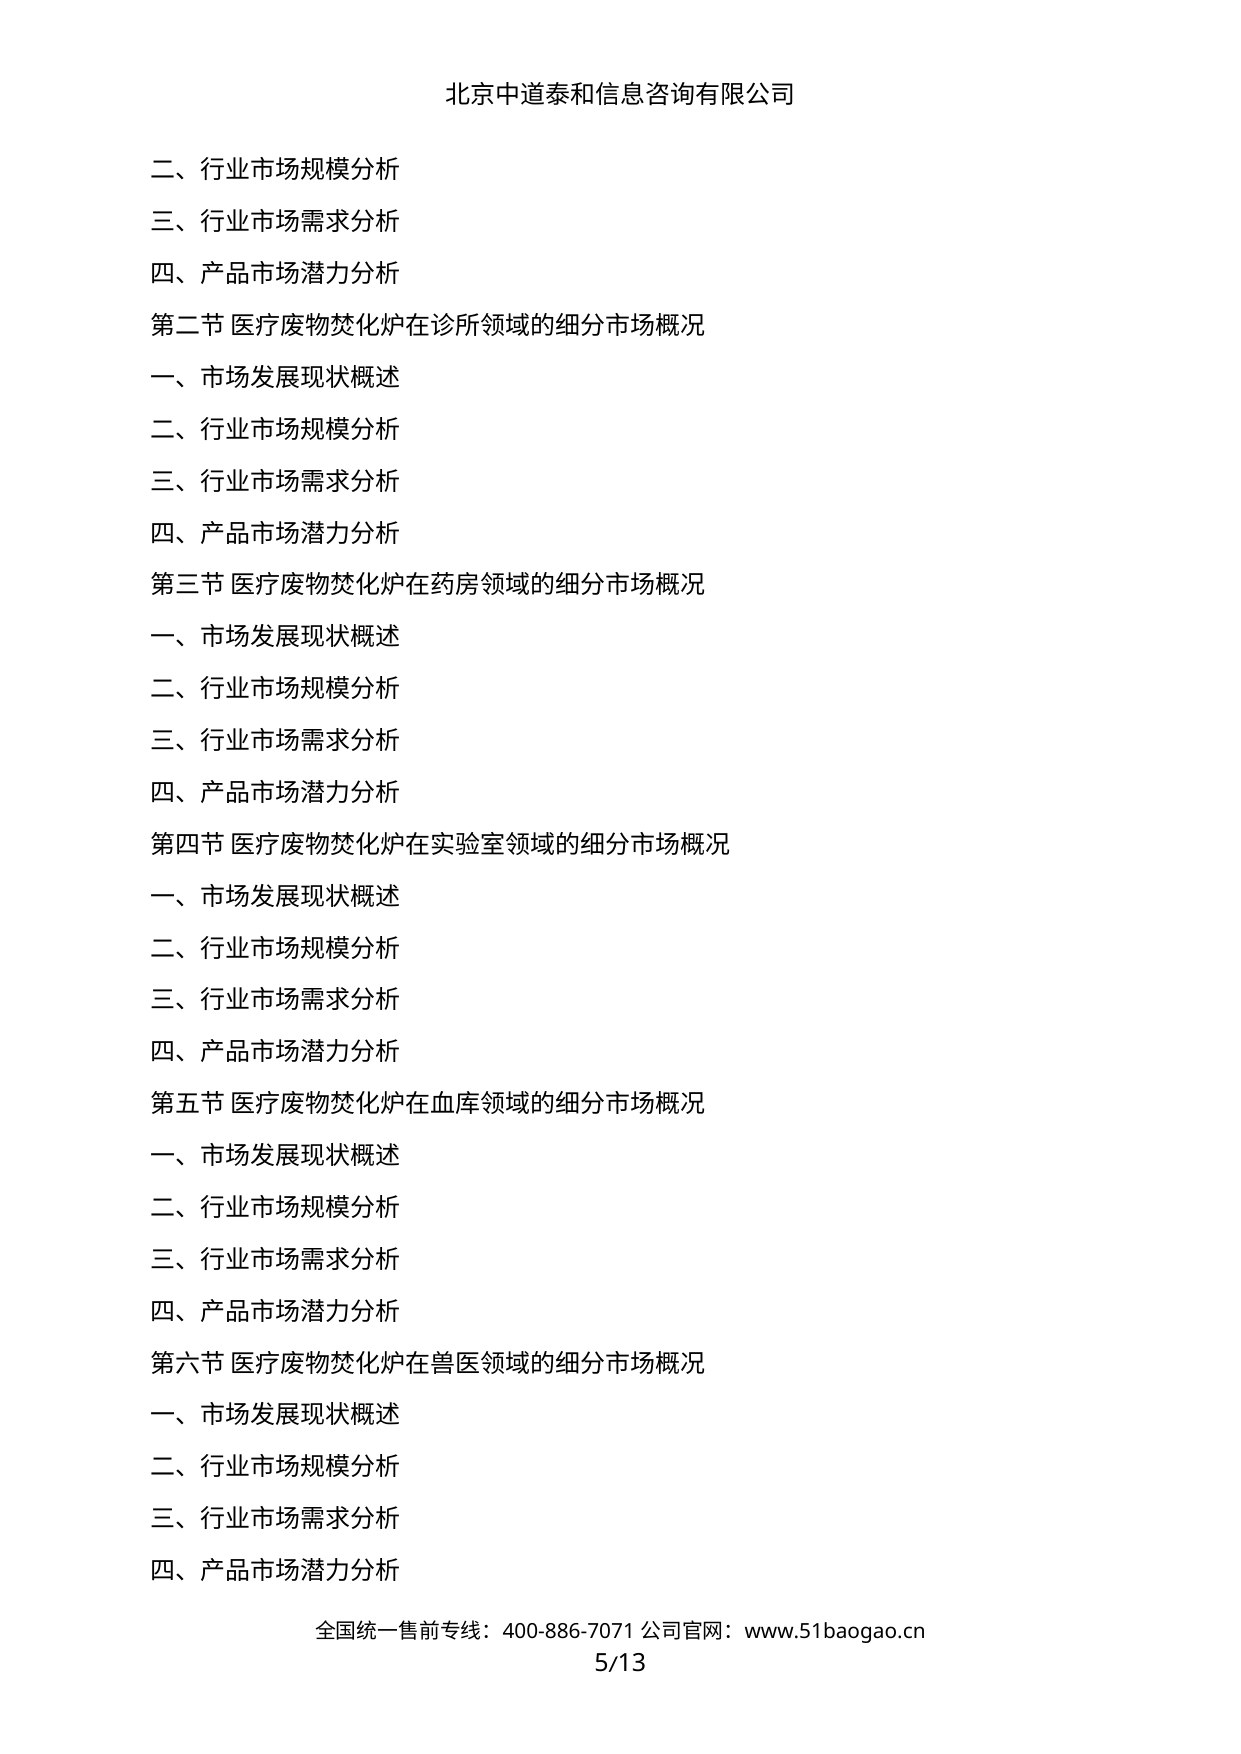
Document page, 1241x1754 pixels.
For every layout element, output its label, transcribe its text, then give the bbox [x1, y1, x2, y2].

text 一、市场发展现状概述 [150, 876, 1090, 912]
text 三、行业市场需求分析 [150, 980, 1090, 1016]
text 四、产品市场潜力分析 [150, 1291, 1090, 1327]
text 四、产品市场潜力分析 [150, 513, 1090, 549]
text 三、行业市场需求分析 [150, 721, 1090, 757]
text 第五节 医疗废物焚化炉在血库领域的细分市场概况 [150, 1084, 1090, 1120]
text 第四节 医疗废物焚化炉在实验室领域的细分市场概况 [150, 824, 1090, 861]
text 二、行业市场规模分析 [150, 669, 1090, 705]
text 二、行业市场规模分析 [150, 150, 1090, 186]
text 四、产品市场潜力分析 [150, 254, 1090, 290]
text 三、行业市场需求分析 [150, 461, 1090, 497]
text 二、行业市场规模分析 [150, 1447, 1090, 1483]
text 一、市场发展现状概述 [150, 1395, 1090, 1431]
text 四、产品市场潜力分析 [150, 1551, 1090, 1587]
text 二、行业市场规模分析 [150, 409, 1090, 446]
text 第三节 医疗废物焚化炉在药房领域的细分市场概况 [150, 565, 1090, 601]
text 三、行业市场需求分析 [150, 1499, 1090, 1535]
text 一、市场发展现状概述 [150, 1136, 1090, 1172]
text 四、产品市场潜力分析 [150, 1032, 1090, 1068]
text 二、行业市场规模分析 [150, 928, 1090, 964]
text 一、市场发展现状概述 [150, 357, 1090, 394]
text 一、市场发展现状概述 [150, 617, 1090, 653]
text 第六节 医疗废物焚化炉在兽医领域的细分市场概况 [150, 1343, 1090, 1379]
text 三、行业市场需求分析 [150, 1239, 1090, 1276]
text 第二节 医疗废物焚化炉在诊所领域的细分市场概况 [150, 306, 1090, 342]
text 四、产品市场潜力分析 [150, 772, 1090, 809]
text 二、行业市场规模分析 [150, 1187, 1090, 1224]
text 三、行业市场需求分析 [150, 202, 1090, 238]
